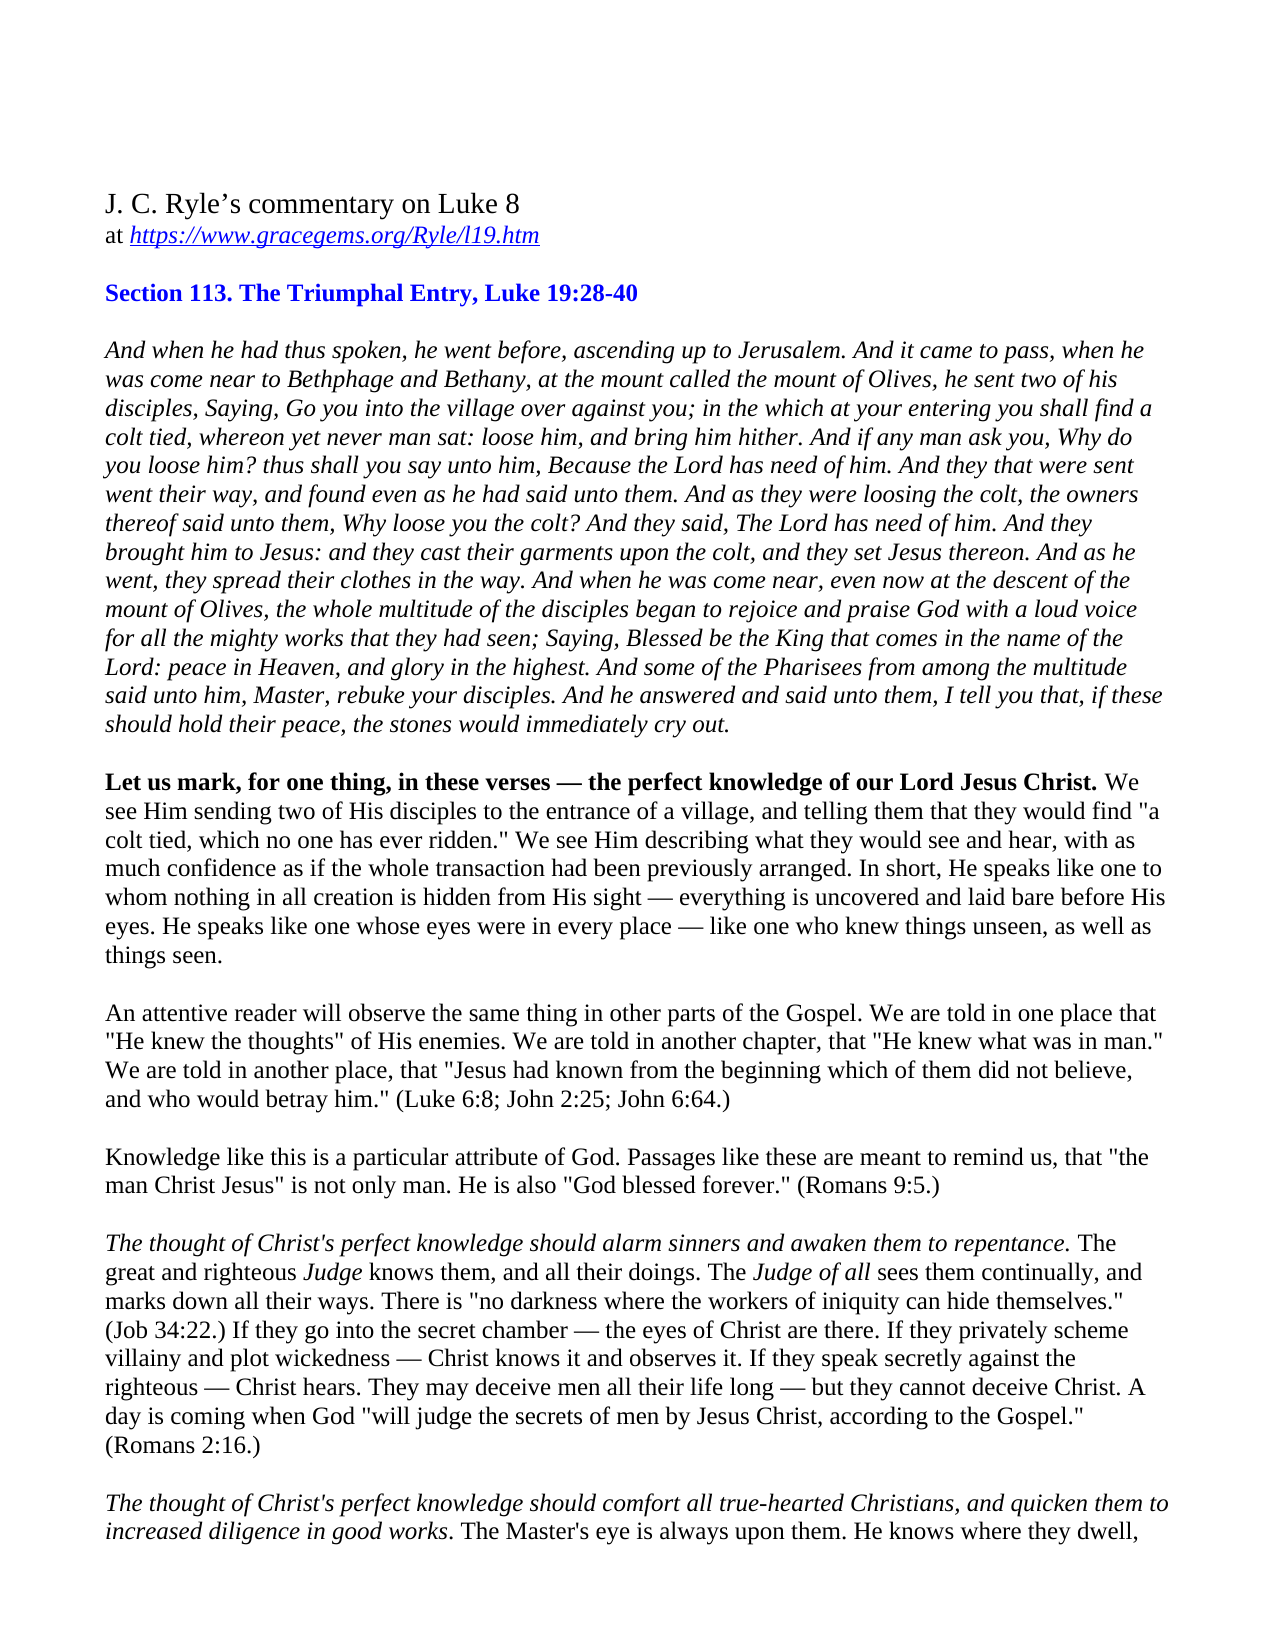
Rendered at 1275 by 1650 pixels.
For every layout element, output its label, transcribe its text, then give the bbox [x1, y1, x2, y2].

text Knowledge like this is a particular attribute of God. Passages like these are meant to remind us, that "the man Christ Jesus" is not only man. He is also "God blessed forever." (Romans 9:5.) [105, 1142, 1170, 1199]
text An attentive reader will observe the same thing in other parts of the Gospel. We are told in one place that "He knew the thoughts" of His enemies. We are told in another chapter, that "He knew what was in man." We are told in another place, that "Jesus had known from the beginning which of them did not believe, and who would betray him." (Luke 6:8; John 2:25; John 6:64.) [105, 998, 1170, 1113]
text The thought of Christ's perfect knowledge should alarm sinners and awaken them to repentance. The great and righteous Judge knows them, and all their doings. The Judge of all sees them continually, and marks down all their ways. There is "no darkness where the workers of iniquity can hide themselves." (Job 34:22.) If they go into the secret chamber — the eyes of Christ are there. If they privately scheme villainy and plot wickedness — Christ knows it and observes it. If they speak secretly against the righteous — Christ hears. They may deceive men all their life long — but they cannot deceive Christ. A day is coming when God "will judge the secrets of men by Jesus Christ, according to the Gospel." (Romans 2:16.) [105, 1228, 1170, 1458]
text Section 113. The Triumphal Entry, Luke 19:28-40 [105, 278, 1170, 306]
text And when he had thus spoken, he went before, ascending up to Jerusalem. And it came to pass, when he was come near to Bethphage and Bethany, at the mount called the mount of Olives, he sent two of his disciples, Saying, Go you into the village over against you; in the which at your entering you shall find a colt tied, whereon yet never man sat: loose him, and bring him hither. And if any man ask you, Why do you loose him? thus shall you say unto him, Because the Lord has need of him. And they that were sent went their way, and found even as he had said unto them. And as they were loosing the colt, the owners thereof said unto them, Why loose you the colt? And they said, The Lord has need of him. And they brought him to Jesus: and they cast their garments upon the colt, and they set Jesus thereon. And as he went, they spread their clothes in the way. And when he was come near, even now at the descent of the mount of Olives, the whole multitude of the disciples began to rejoice and praise God with a loud voice for all the mighty works that they had seen; Saying, Blessed be the King that comes in the name of the Lord: peace in Heaven, and glory in the highest. And some of the Pharisees from among the multitude said unto him, Master, rebuke your disciples. And he answered and said unto them, I tell you that, if these should hold their peace, the stones would immediately cry out. [105, 336, 1170, 738]
text J. C. Ryle’s commentary on Luke 8 at https://www.gracegems.org/Ryle/l19.htm [105, 186, 1170, 248]
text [105, 1488, 1170, 1545]
text Let us mark, for one thing, in these verses — the perfect knowledge of our Lord Jesus Christ. We see Him sending two of His disciples to the entrance of a village, and telling them that they would find "a colt tied, which no one has ever ridden." We see Him describing what they would see and hear, with as much confidence as if the whole transaction had been previously arranged. In short, He speaks like one to whom nothing in all creation is hidden from His sight — everything is uncovered and laid bare before His eyes. He speaks like one whose eyes were in every place — like one who knew things unseen, as well as things seen. [105, 767, 1170, 968]
